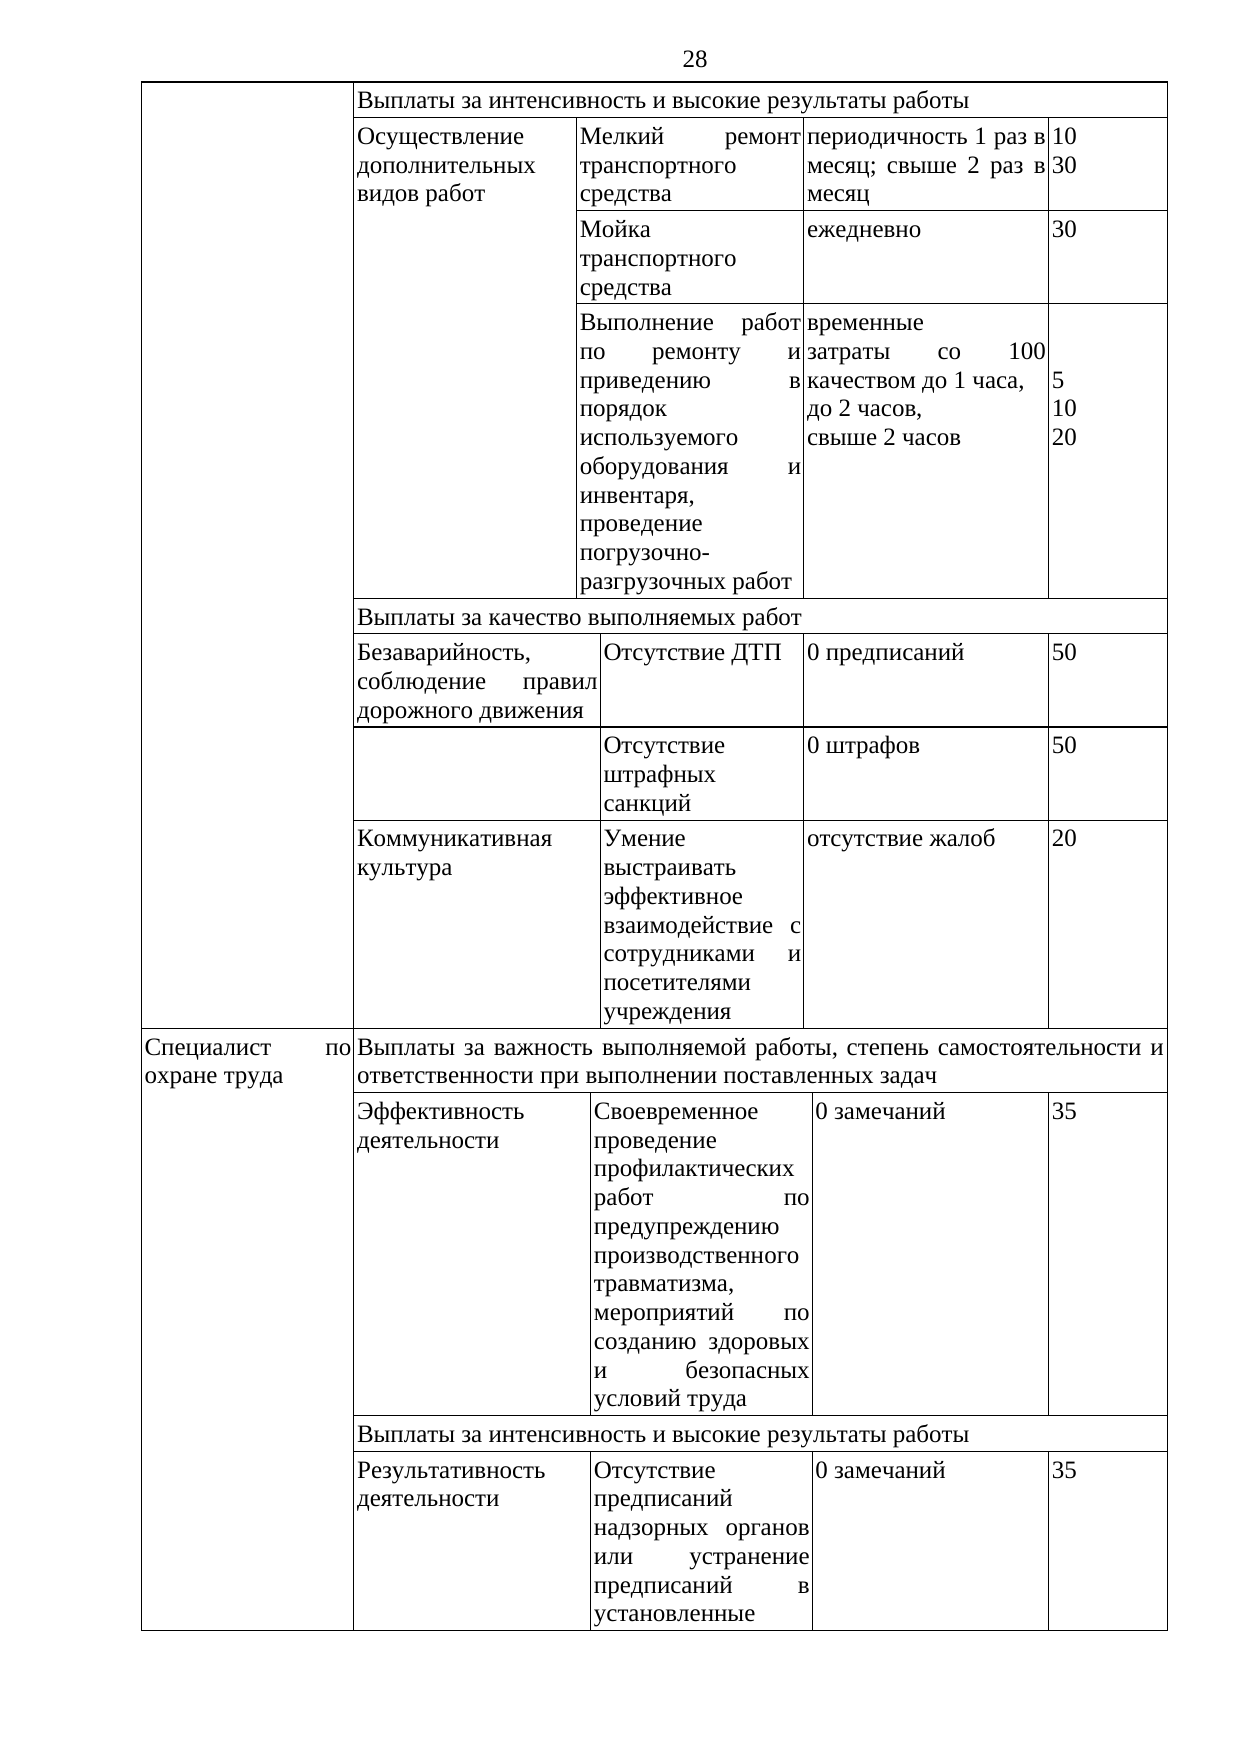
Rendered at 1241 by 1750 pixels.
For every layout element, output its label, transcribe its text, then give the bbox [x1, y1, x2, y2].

table_cell Выполнение работ по ремонту и приведению в порядок используемого оборудования и инвентаря, проведение погрузочно-разгрузочных работ [577, 304, 803, 598]
table_cell 20 [1049, 821, 1167, 1028]
table_cell 35 [1049, 1093, 1167, 1415]
table_cell 50 [1049, 728, 1167, 819]
table_cell 0 замечаний [813, 1452, 1048, 1630]
table_cell 35 [1049, 1452, 1167, 1630]
table_cell Безаварийность, соблюдение правил дорожного движения [354, 634, 600, 726]
table_cell Умение выстраивать эффективное взаимодействие с сотрудниками и посетителями учреждения [601, 821, 803, 1028]
table_cell 10 30 [1049, 118, 1167, 210]
table_cell 0 замечаний [813, 1093, 1048, 1415]
table_cell Эффективность деятельности [354, 1093, 590, 1415]
table_cell ежедневно [804, 211, 1048, 303]
table_cell Выплаты за качество выполняемых работ [354, 599, 1167, 633]
table_cell 0 штрафов [804, 728, 1048, 819]
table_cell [591, 1452, 812, 1630]
table_cell Своевременное проведение профилактических работ по предупреждению производственного травматизма, мероприятий по созданию здоровых и безопасных условий труда [591, 1093, 812, 1415]
table_cell Выплаты за интенсивность и высокие результаты работы [354, 83, 1167, 117]
table_cell Осуществление дополнительных видов работ [354, 118, 576, 598]
table_cell Выплаты за интенсивность и высокие результаты работы [354, 1416, 1167, 1451]
table_cell Отсутствие штрафных санкций [601, 728, 803, 819]
table_cell временные затраты со 100 качеством до 1 часа, до 2 часов, свыше 2 часов [804, 304, 1048, 598]
table_cell [354, 728, 600, 819]
table_cell периодичность 1 раз в месяц; свыше 2 раз в месяц [804, 118, 1048, 210]
table_cell 5 10 20 [1049, 304, 1167, 598]
table_cell Мелкий ремонт транспортного средства [577, 118, 803, 210]
table_cell Коммуникативная культура [354, 821, 600, 1028]
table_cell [354, 1452, 590, 1630]
table_cell 50 [1049, 634, 1167, 726]
table_cell отсутствие жалоб [804, 821, 1048, 1028]
table_cell Выплаты за важность выполняемой работы, степень самостоятельности и ответственности при выполнении поставленных задач [354, 1029, 1167, 1092]
table_cell Отсутствие ДТП [601, 634, 803, 726]
table_cell Специалист по охране труда [142, 1029, 353, 1630]
table_cell 0 предписаний [804, 634, 1048, 726]
table_cell 30 [1049, 211, 1167, 303]
table_cell Мойка транспортного средства [577, 211, 803, 303]
